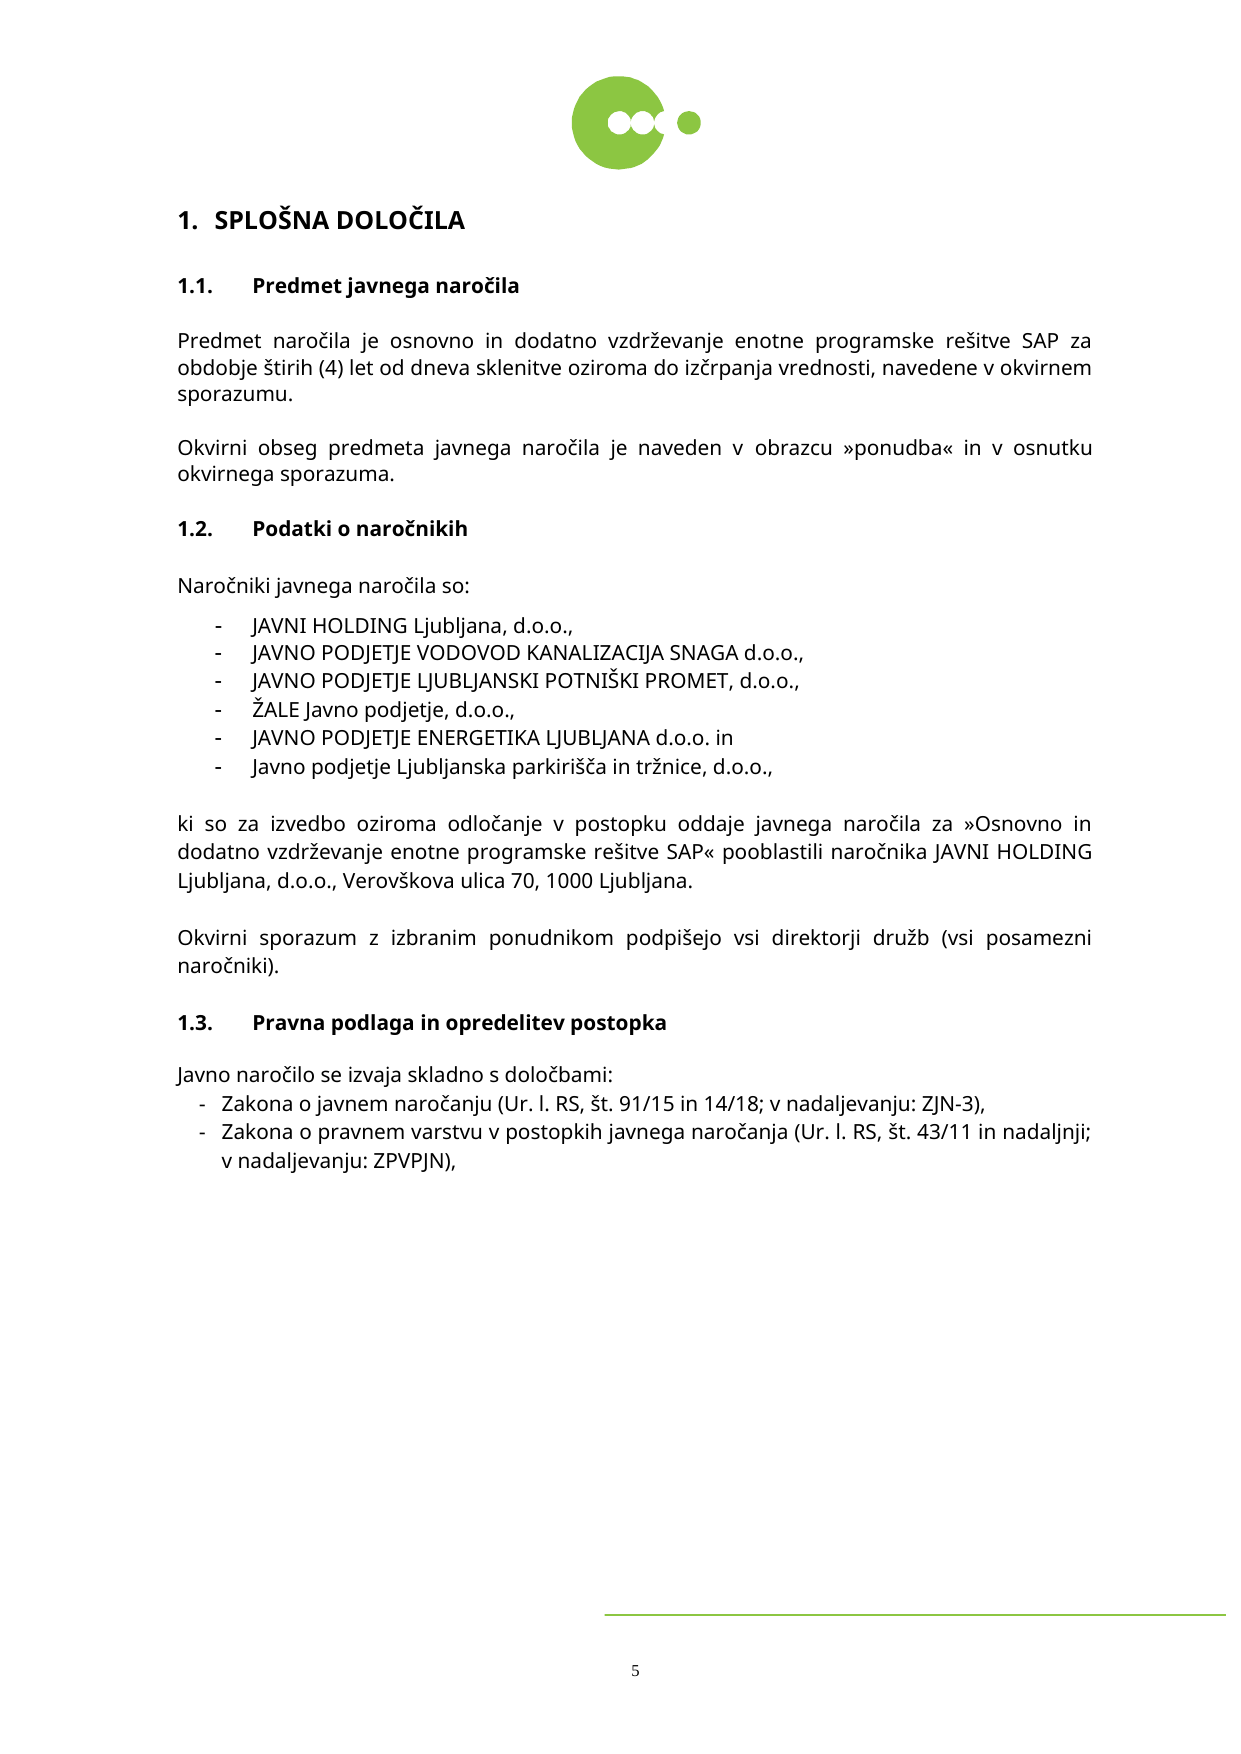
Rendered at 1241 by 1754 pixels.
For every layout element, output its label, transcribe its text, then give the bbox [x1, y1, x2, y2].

list Podatki o naročnikih [177, 514, 1093, 543]
list ŽALE Javno podjetje, d.o.o., [214, 695, 1093, 723]
list JAVNI HOLDING Ljubljana, d.o.o., [215, 612, 1093, 638]
list Javno podjetje Ljubljanska parkirišča in tržnice, d.o.o., [214, 752, 1093, 780]
list JAVNO PODJETJE LJUBLJANSKI POTNIŠKI PROMET, d.o.o., [214, 667, 1093, 695]
list Predmet javnega naročila [177, 271, 1093, 299]
text ki so za izvedbo oziroma odločanje v postopku oddaje javnega naročila za »Osnovno in dodatno vzdrževanje enotne programske rešitve SAP« pooblastili naročnika JAVNI HOLDING Ljubljana, d.o.o., Verovškova ulica 70, 1000 Ljubljana. [177, 809, 1093, 894]
text Naročniki javnega naročila so: [177, 571, 1093, 600]
list Pravna podlaga in opredelitev postopka [177, 1008, 1093, 1036]
list Zakona o pravnem varstvu v postopkih javnega naročanja (Ur. l. RS, št. 43/11 in nadaljnji; v nadaljevanju: ZPVPJN), [199, 1117, 1093, 1174]
list JAVNO PODJETJE VODOVOD KANALIZACIJA SNAGA d.o.o., [214, 638, 1093, 667]
list SPLOŠNA DOLOČILA [177, 203, 1093, 237]
text Okvirni obseg predmeta javnega naročila je naveden v obrazcu »ponudba« in v osnutku okvirnega sporazuma. [177, 434, 1093, 488]
text Predmet naročila je osnovno in dodatno vzdrževanje enotne programske rešitve SAP za obdobje štirih (4) let od dneva sklenitve oziroma do izčrpanja vrednosti, navedene v okvirnem sporazumu. [177, 328, 1093, 408]
text Javno naročilo se izvaja skladno s določbami: [177, 1060, 1093, 1089]
list JAVNO PODJETJE ENERGETIKA LJUBLJANA d.o.o. in [214, 723, 1093, 752]
list Zakona o javnem naročanju (Ur. l. RS, št. 91/15 in 14/18; v nadaljevanju: ZJN-3), [199, 1089, 1093, 1117]
text Okvirni sporazum z izbranim ponudnikom podpišejo vsi direktorji družb (vsi posamezni naročniki). [177, 923, 1093, 979]
